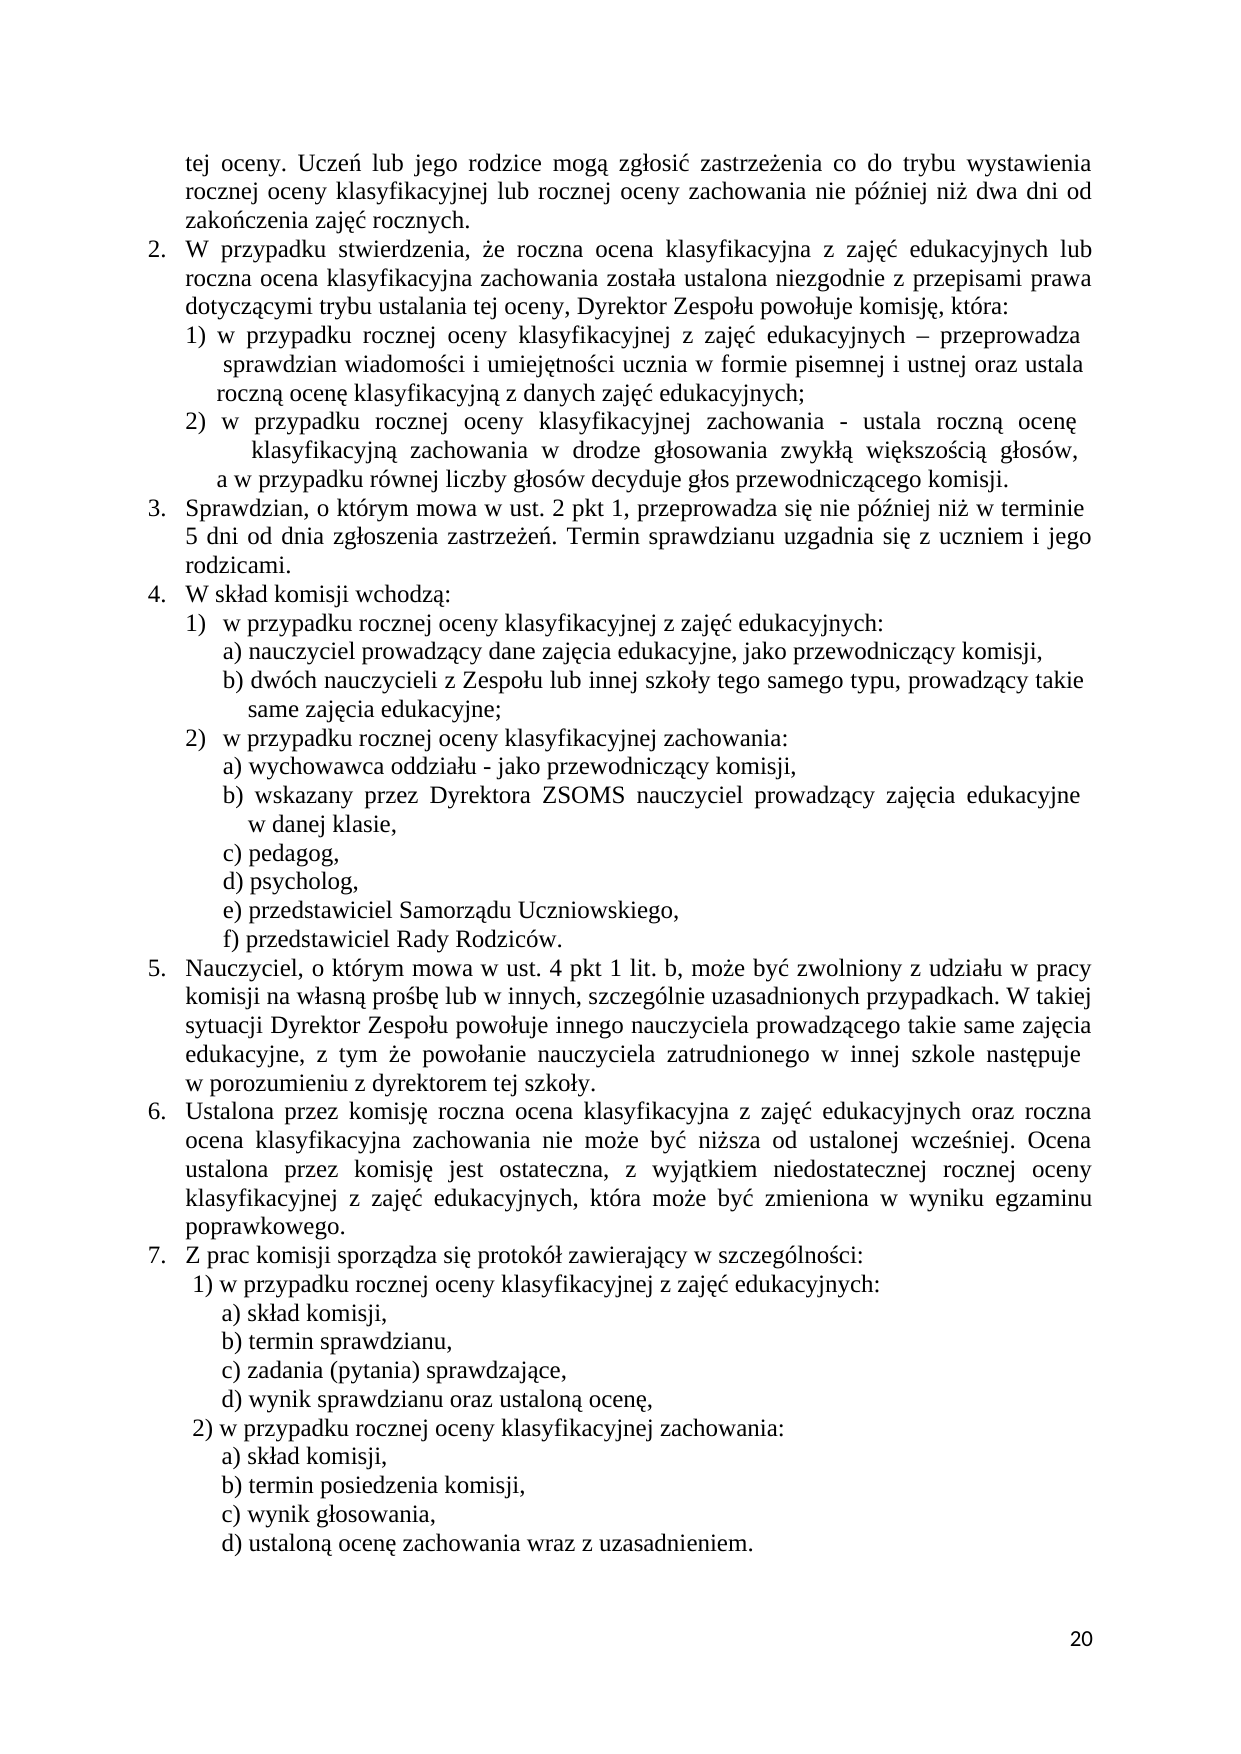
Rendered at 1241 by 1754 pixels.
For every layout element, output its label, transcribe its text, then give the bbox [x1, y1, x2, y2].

text b) termin sprawdzianu, [221, 1326, 1093, 1355]
text f) przedstawiciel Rady Rodziców. [223, 924, 1093, 953]
text c) pedagog, [223, 838, 1093, 866]
text c) zadania (pytania) sprawdzające, [221, 1355, 1093, 1384]
list w przypadku rocznej oceny klasyfikacyjnej zachowania: [185, 723, 1093, 751]
list Ustalona przez komisję roczna ocena klasyfikacyjna z zajęć edukacyjnych oraz roczna ocena klasyfikacyjna zachowania nie może być niższa od ustalonej wcześniej. Ocena ustalona przez komisję jest ostateczna, z wyjątkiem niedostatecznej rocznej oceny klasyfikacyjnej z zajęć edukacyjnych, która może być zmieniona w wyniku egzaminu poprawkowego. [148, 1096, 1093, 1240]
text 1) w przypadku rocznej oceny klasyfikacyjnej z zajęć edukacyjnych: [148, 1269, 1093, 1298]
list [148, 148, 1093, 234]
text a) skład komisji, [221, 1441, 1093, 1470]
text d) wynik sprawdzianu oraz ustaloną ocenę, [221, 1384, 1093, 1413]
text d) ustaloną ocenę zachowania wraz z uzasadnieniem. [221, 1528, 1093, 1556]
text b) wskazany przez Dyrektora ZSOMS nauczyciel prowadzący zajęcia edukacyjne w danej klasie, [223, 780, 1093, 838]
text a) skład komisji, [221, 1298, 1093, 1326]
list W przypadku stwierdzenia, że roczna ocena klasyfikacyjna z zajęć edukacyjnych lub roczna ocena klasyfikacyjna zachowania została ustalona niezgodnie z przepisami prawa dotyczącymi trybu ustalania tej oceny, Dyrektor Zespołu powołuje komisję, która: [148, 234, 1093, 320]
text b) termin posiedzenia komisji, [221, 1470, 1093, 1499]
text a) wychowawca oddziału - jako przewodniczący komisji, [223, 751, 1093, 780]
text b) dwóch nauczycieli z Zespołu lub innej szkoły tego samego typu, prowadzący takie same zajęcia edukacyjne; [223, 665, 1093, 723]
list W skład komisji wchodzą: [148, 579, 1093, 608]
text c) wynik głosowania, [221, 1499, 1093, 1528]
text 1) w przypadku rocznej oceny klasyfikacyjnej z zajęć edukacyjnych – przeprowadza sprawdzian wiadomości i umiejętności ucznia w formie pisemnej i ustnej oraz ustala roczną ocenę klasyfikacyjną z danych zajęć edukacyjnych; [185, 320, 1093, 406]
text d) psycholog, [223, 866, 1093, 895]
text e) przedstawiciel Samorządu Uczniowskiego, [223, 895, 1093, 924]
list w przypadku rocznej oceny klasyfikacyjnej z zajęć edukacyjnych: [185, 608, 1093, 636]
list Sprawdzian, o którym mowa w ust. 2 pkt 1, przeprowadza się nie później niż w terminie 5 dni od dnia zgłoszenia zastrzeżeń. Termin sprawdzianu uzgadnia się z uczniem i jego rodzicami. [148, 493, 1093, 579]
text 2) w przypadku rocznej oceny klasyfikacyjnej zachowania: [148, 1413, 1093, 1441]
list Z prac komisji sporządza się protokół zawierający w szczególności: [148, 1240, 1093, 1269]
text a) nauczyciel prowadzący dane zajęcia edukacyjne, jako przewodniczący komisji, [223, 636, 1093, 665]
list Nauczyciel, o którym mowa w ust. 4 pkt 1 lit. b, może być zwolniony z udziału w pracy komisji na własną prośbę lub w innych, szczególnie uzasadnionych przypadkach. W takiej sytuacji Dyrektor Zespołu powołuje innego nauczyciela prowadzącego takie same zajęcia edukacyjne, z tym że powołanie nauczyciela zatrudnionego w innej szkole następuje w porozumieniu z dyrektorem tej szkoły. [148, 953, 1093, 1096]
text 2) w przypadku rocznej oceny klasyfikacyjnej zachowania - ustala roczną ocenę klasyfikacyjną zachowania w drodze głosowania zwykłą większością głosów, a w przypadku równej liczby głosów decyduje głos przewodniczącego komisji. [185, 406, 1093, 493]
